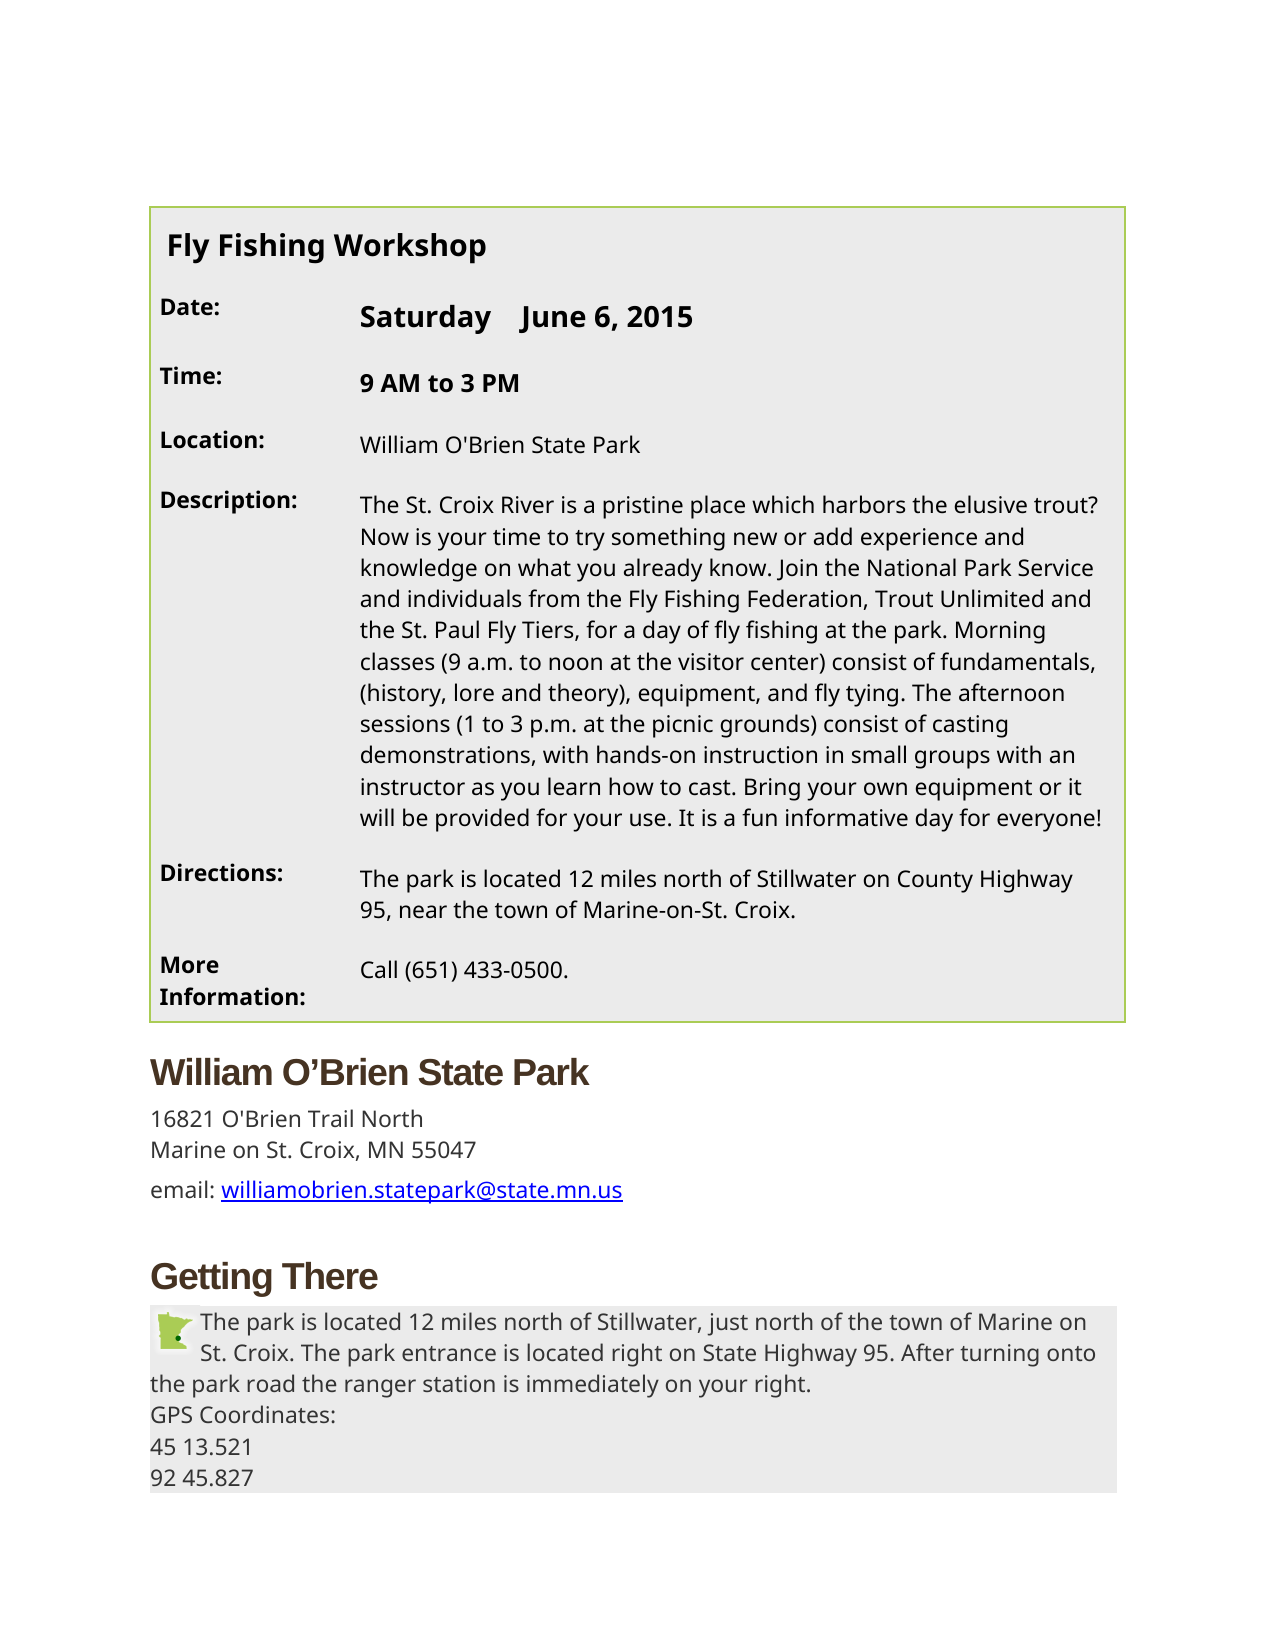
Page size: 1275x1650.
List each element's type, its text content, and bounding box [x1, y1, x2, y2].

table_cell Date: [151, 282, 345, 351]
table_cell The St. Croix River is a pristine place which harbors the elusive trout? Now is your time to try something new or add experience and knowledge on what you already know. Join the National Park Service and individuals from the Fly Fishing Federation, Trout Unlimited and the St. Paul Fly Tiers, for a day of fly fishing at the park. Morning classes (9 a.m. to noon at the visitor center) consist of fundamentals, (history, lore and theory), equipment, and fly tying. The afternoon sessions (1 to 3 p.m. at the picnic grounds) consist of casting demonstrations, with hands-on instruction in small groups with an instructor as you learn how to cast. Bring your own equipment or it will be provided for your use. It is a fun informative day for everyone! [345, 475, 1124, 848]
table_cell More Information: [151, 940, 345, 1021]
text email: williamobrien.statepark@state.mn.us [150, 1174, 1116, 1205]
text William O’Brien State Park [150, 1051, 1125, 1094]
text The park is located 12 miles north of Stillwater, just north of the town of Marine on St. Croix. The park entrance is located right on State Highway 95. After turning onto the park road the ranger station is immediately on your right. GPS Coordinates: 45 13.521 92 45.827 [150, 1306, 1117, 1493]
table_cell Saturday June 6, 2015 [345, 282, 1124, 351]
text 16821 O'Brien Trail North Marine on St. Croix, MN 55047 [150, 1103, 1116, 1165]
table_cell William O'Brien State Park [345, 414, 1124, 475]
text Getting There [150, 1254, 1125, 1297]
table_cell The park is located 12 miles north of Stillwater on County Highway 95, near the town of Marine-on-St. Croix. [345, 848, 1124, 940]
table_cell Call (651) 433-0500. [345, 940, 1124, 1021]
table_header Fly Fishing Workshop [151, 208, 1124, 282]
table_cell Description: [151, 475, 345, 848]
table_cell Time: [151, 351, 345, 414]
picture [150, 1305, 200, 1356]
table_cell Directions: [151, 848, 345, 940]
table_cell Location: [151, 414, 345, 475]
table_cell 9 AM to 3 PM [345, 351, 1124, 414]
